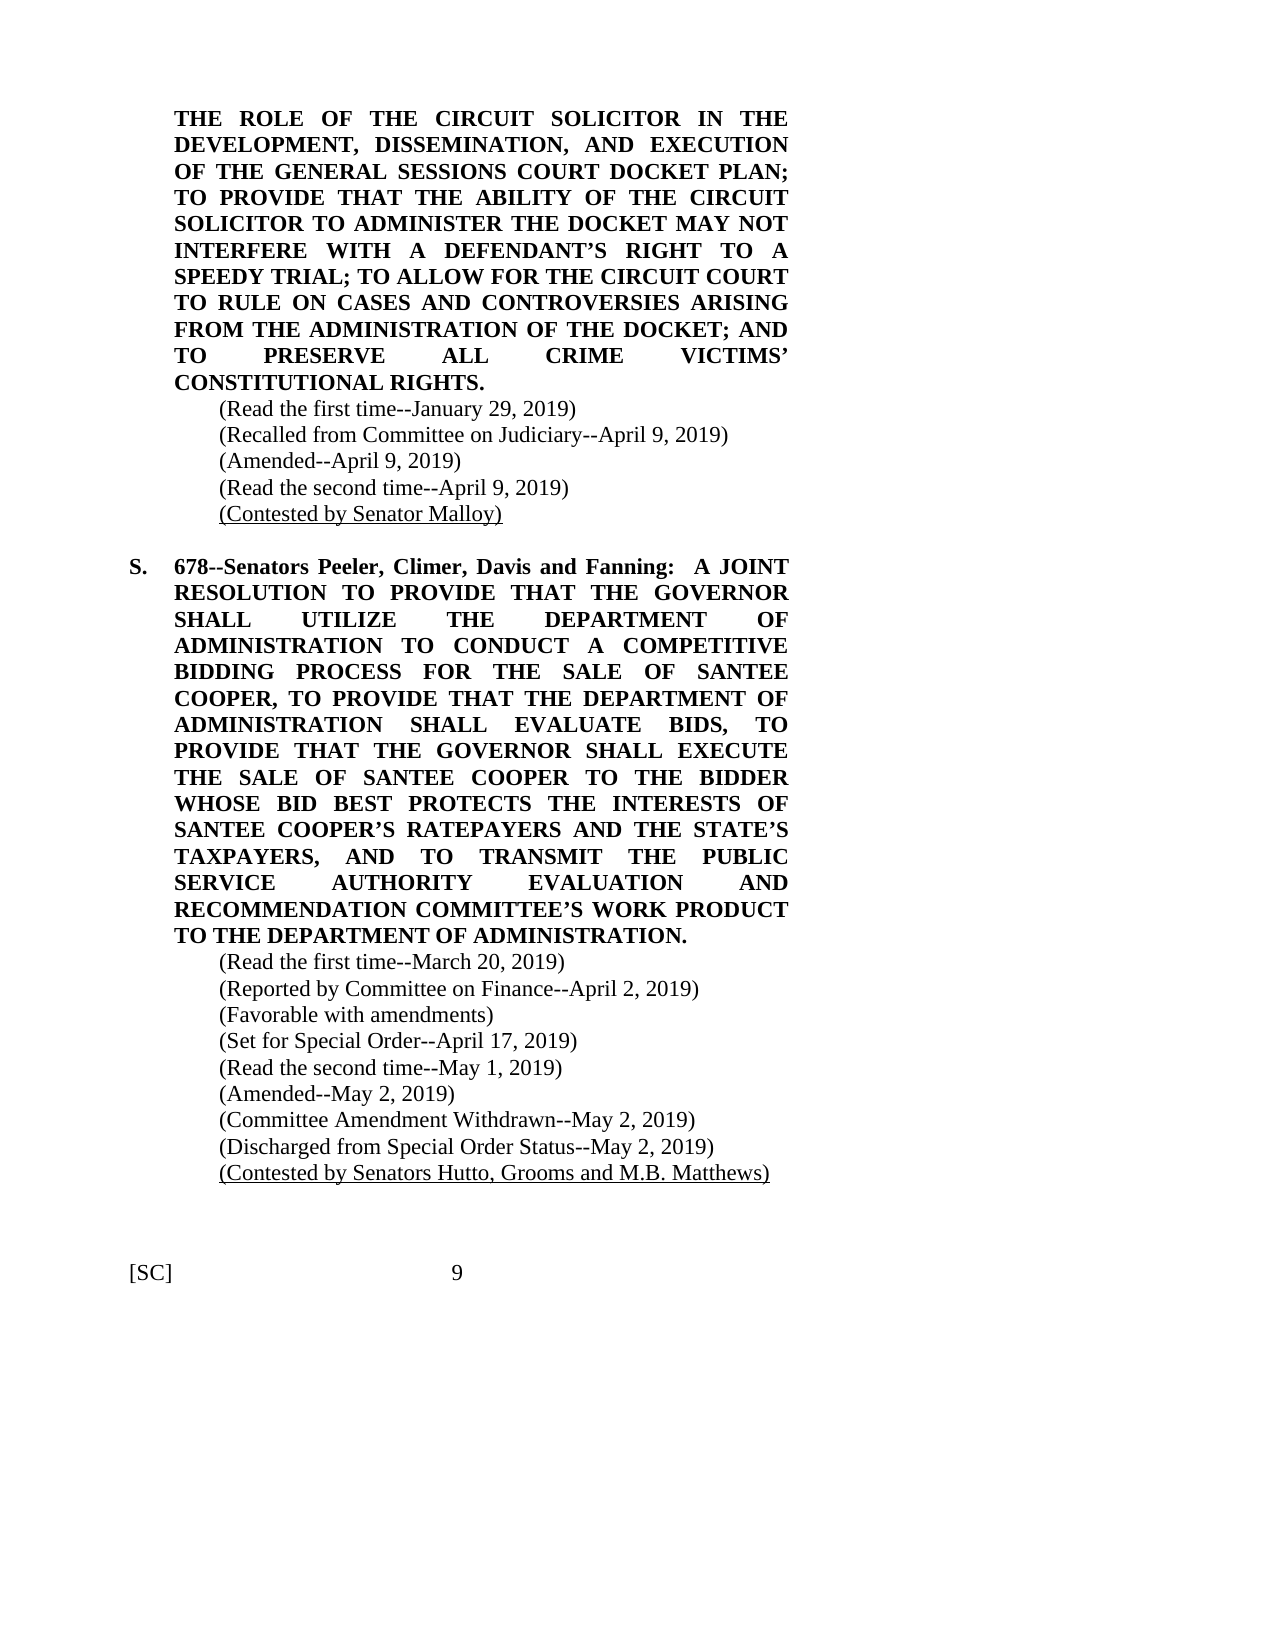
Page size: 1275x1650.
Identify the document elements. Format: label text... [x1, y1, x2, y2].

text (Recalled from Committee on Judiciary--April 9, 2019) [219, 421, 789, 448]
text (Committee Amendment Withdrawn--May 2, 2019) [219, 1106, 789, 1133]
text (Amended--May 2, 2019) [219, 1080, 789, 1106]
text (Read the first time--January 29, 2019) [219, 395, 789, 421]
text (Read the second time--April 9, 2019) [219, 474, 789, 500]
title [129, 105, 789, 395]
text (Favorable with amendments) [219, 1001, 789, 1027]
text (Set for Special Order--April 17, 2019) [219, 1027, 789, 1054]
text (Reported by Committee on Finance--April 2, 2019) [219, 975, 789, 1001]
text (Amended--April 9, 2019) [219, 448, 789, 474]
text (Discharged from Special Order Status--May 2, 2019) [219, 1133, 789, 1159]
title S. 678--Senators Peeler, Climer, Davis and Fanning: A JOINT RESOLUTION TO PROVIDE THAT THE GOVERNOR SHALL UTILIZE THE DEPARTMENT OF ADMINISTRATION TO CONDUCT A COMPETITIVE BIDDING PROCESS FOR THE SALE OF SANTEE COOPER, TO PROVIDE THAT THE DEPARTMENT OF ADMINISTRATION SHALL EVALUATE BIDS, TO PROVIDE THAT THE GOVERNOR SHALL EXECUTE THE SALE OF SANTEE COOPER TO THE BIDDER WHOSE BID BEST PROTECTS THE INTERESTS OF SANTEE COOPER’S RATEPAYERS AND THE STATE’S TAXPAYERS, AND TO TRANSMIT THE PUBLIC SERVICE AUTHORITY EVALUATION AND RECOMMENDATION COMMITTEE’S WORK PRODUCT TO THE DEPARTMENT OF ADMINISTRATION. [129, 553, 789, 948]
text (Contested by Senator Malloy) [219, 500, 789, 527]
text (Read the second time--May 1, 2019) [219, 1054, 789, 1080]
text (Contested by Senators Hutto, Grooms and M.B. Matthews) [219, 1159, 789, 1186]
text (Read the first time--March 20, 2019) [219, 948, 789, 975]
